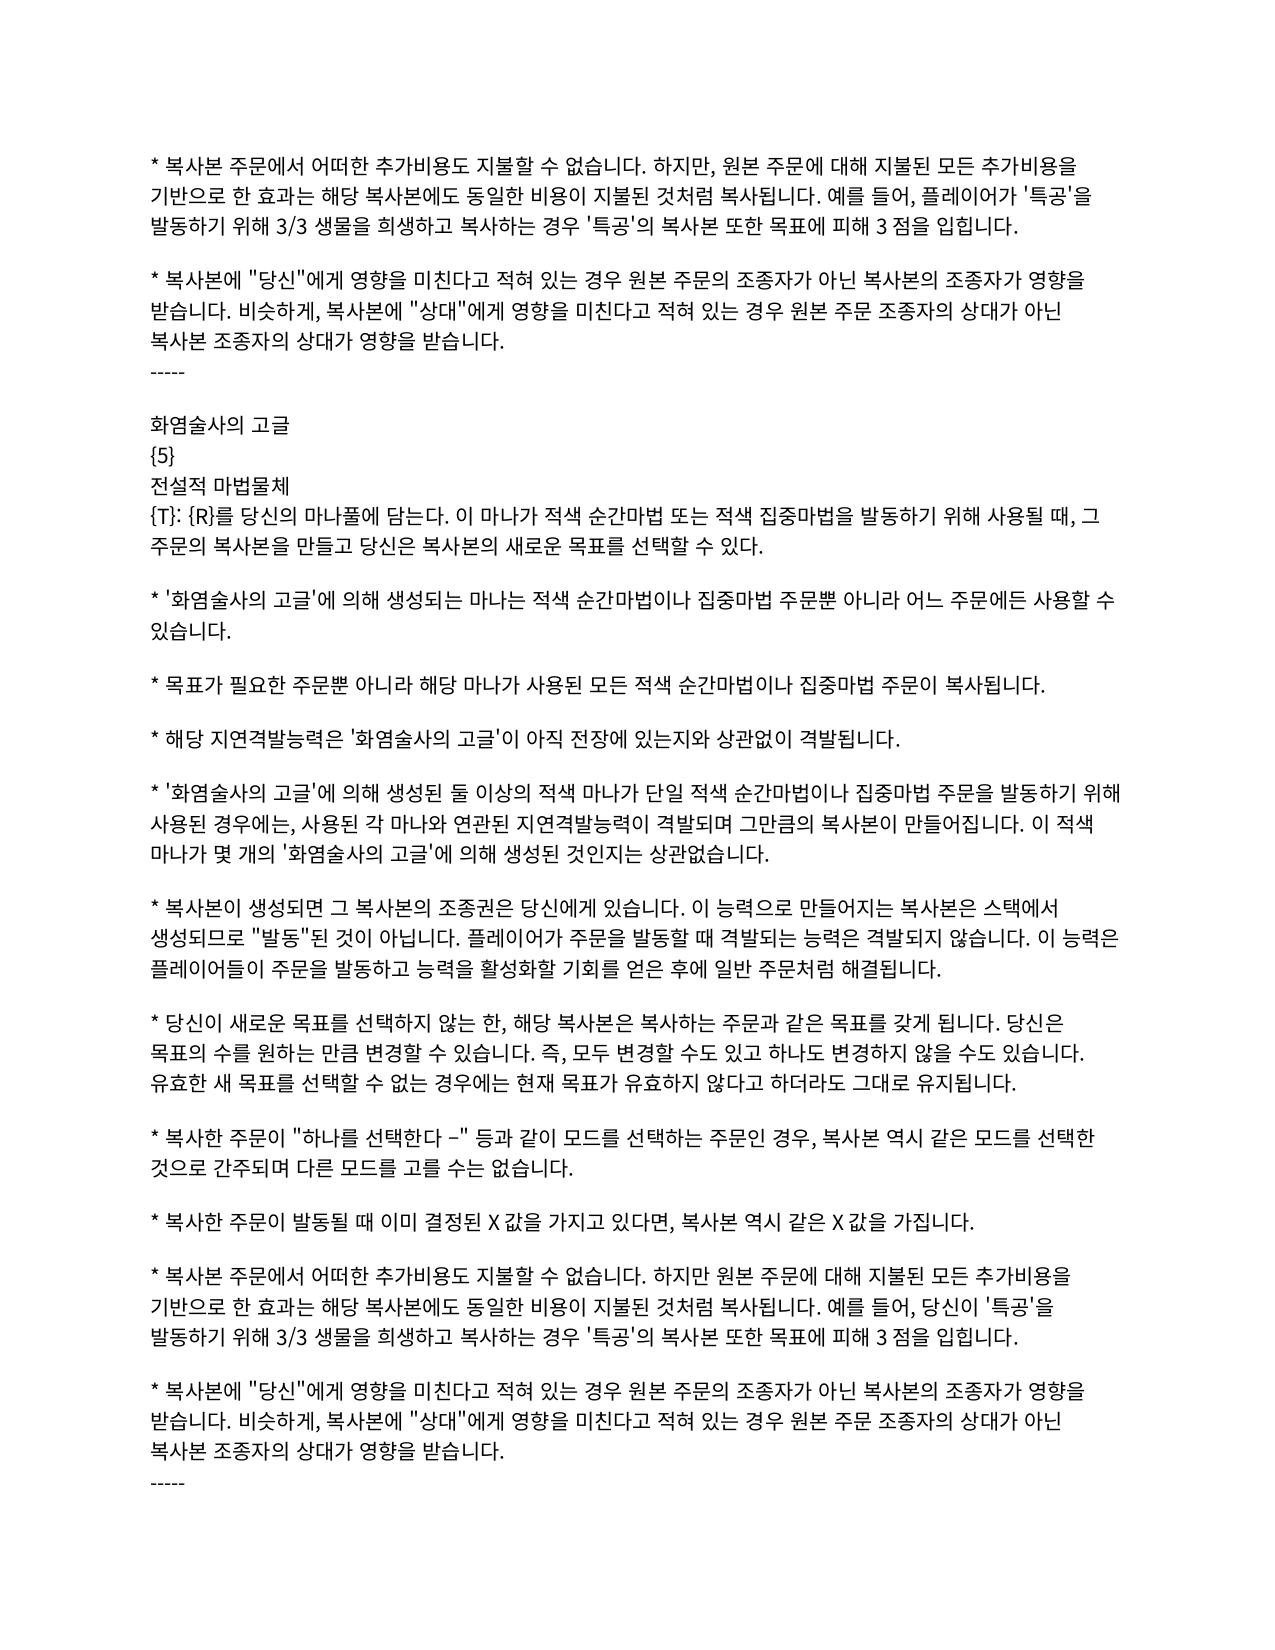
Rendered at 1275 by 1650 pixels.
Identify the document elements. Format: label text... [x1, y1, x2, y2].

text * 해당 지연격발능력은 '화염술사의 고글'이 아직 전장에 있는지와 상관없이 격발됩니다. [150, 723, 1125, 754]
text * 목표가 필요한 주문뿐 아니라 해당 마나가 사용된 모든 적색 순간마법이나 집중마법 주문이 복사됩니다. [150, 669, 1125, 699]
text ----- [150, 355, 1125, 386]
text 화염술사의 고글 [150, 409, 1125, 440]
text * 복사한 주문이 "하나를 선택한다 –" 등과 같이 모드를 선택하는 주문인 경우, 복사본 역시 같은 모드를 선택한 것으로 간주되며 다른 모드를 고를 수는 없습니다. [150, 1122, 1125, 1182]
text * 복사본이 생성되면 그 복사본의 조종권은 당신에게 있습니다. 이 능력으로 만들어지는 복사본은 스택에서 생성되므로 "발동"된 것이 아닙니다. 플레이어가 주문을 발동할 때 격발되는 능력은 격발되지 않습니다. 이 능력은 플레이어들이 주문을 발동하고 능력을 활성화할 기회를 얻은 후에 일반 주문처럼 해결됩니다. [150, 892, 1125, 983]
text * 복사본 주문에서 어떠한 추가비용도 지불할 수 없습니다. 하지만 원본 주문에 대해 지불된 모든 추가비용을 기반으로 한 효과는 해당 복사본에도 동일한 비용이 지불된 것처럼 복사됩니다. 예를 들어, 당신이 '특공'을 발동하기 위해 3/3 생물을 희생하고 복사하는 경우 '특공'의 복사본 또한 목표에 피해 3점을 입힙니다. [150, 1261, 1125, 1351]
text {T}: {R}를 당신의 마나풀에 담는다. 이 마나가 적색 순간마법 또는 적색 집중마법을 발동하기 위해 사용될 때, 그 주문의 복사본을 만들고 당신은 복사본의 새로운 목표를 선택할 수 있다. [150, 500, 1125, 561]
text 전설적 마법물체 [150, 470, 1125, 500]
text * 복사본에 "당신"에게 영향을 미친다고 적혀 있는 경우 원본 주문의 조종자가 아닌 복사본의 조종자가 영향을 받습니다. 비슷하게, 복사본에 "상대"에게 영향을 미친다고 적혀 있는 경우 원본 주문 조종자의 상대가 아닌 복사본 조종자의 상대가 영향을 받습니다. [150, 1375, 1125, 1466]
text ----- [150, 1466, 1125, 1496]
text * 복사본에 "당신"에게 영향을 미친다고 적혀 있는 경우 원본 주문의 조종자가 아닌 복사본의 조종자가 영향을 받습니다. 비슷하게, 복사본에 "상대"에게 영향을 미친다고 적혀 있는 경우 원본 주문 조종자의 상대가 아닌 복사본 조종자의 상대가 영향을 받습니다. [150, 265, 1125, 355]
text * 복사본 주문에서 어떠한 추가비용도 지불할 수 없습니다. 하지만, 원본 주문에 대해 지불된 모든 추가비용을 기반으로 한 효과는 해당 복사본에도 동일한 비용이 지불된 것처럼 복사됩니다. 예를 들어, 플레이어가 '특공'을 발동하기 위해 3/3 생물을 희생하고 복사하는 경우 '특공'의 복사본 또한 목표에 피해 3점을 입힙니다. [150, 150, 1125, 241]
text * '화염술사의 고글'에 의해 생성되는 마나는 적색 순간마법이나 집중마법 주문뿐 아니라 어느 주문에든 사용할 수 있습니다. [150, 585, 1125, 645]
text * 복사한 주문이 발동될 때 이미 결정된 X값을 가지고 있다면, 복사본 역시 같은 X값을 가집니다. [150, 1206, 1125, 1236]
text * 당신이 새로운 목표를 선택하지 않는 한, 해당 복사본은 복사하는 주문과 같은 목표를 갖게 됩니다. 당신은 목표의 수를 원하는 만큼 변경할 수 있습니다. 즉, 모두 변경할 수도 있고 하나도 변경하지 않을 수도 있습니다. 유효한 새 목표를 선택할 수 없는 경우에는 현재 목표가 유효하지 않다고 하더라도 그대로 유지됩니다. [150, 1007, 1125, 1098]
text {5} [150, 440, 1125, 470]
text * '화염술사의 고글'에 의해 생성된 둘 이상의 적색 마나가 단일 적색 순간마법이나 집중마법 주문을 발동하기 위해 사용된 경우에는, 사용된 각 마나와 연관된 지연격발능력이 격발되며 그만큼의 복사본이 만들어집니다. 이 적색 마나가 몇 개의 '화염술사의 고글'에 의해 생성된 것인지는 상관없습니다. [150, 778, 1125, 868]
